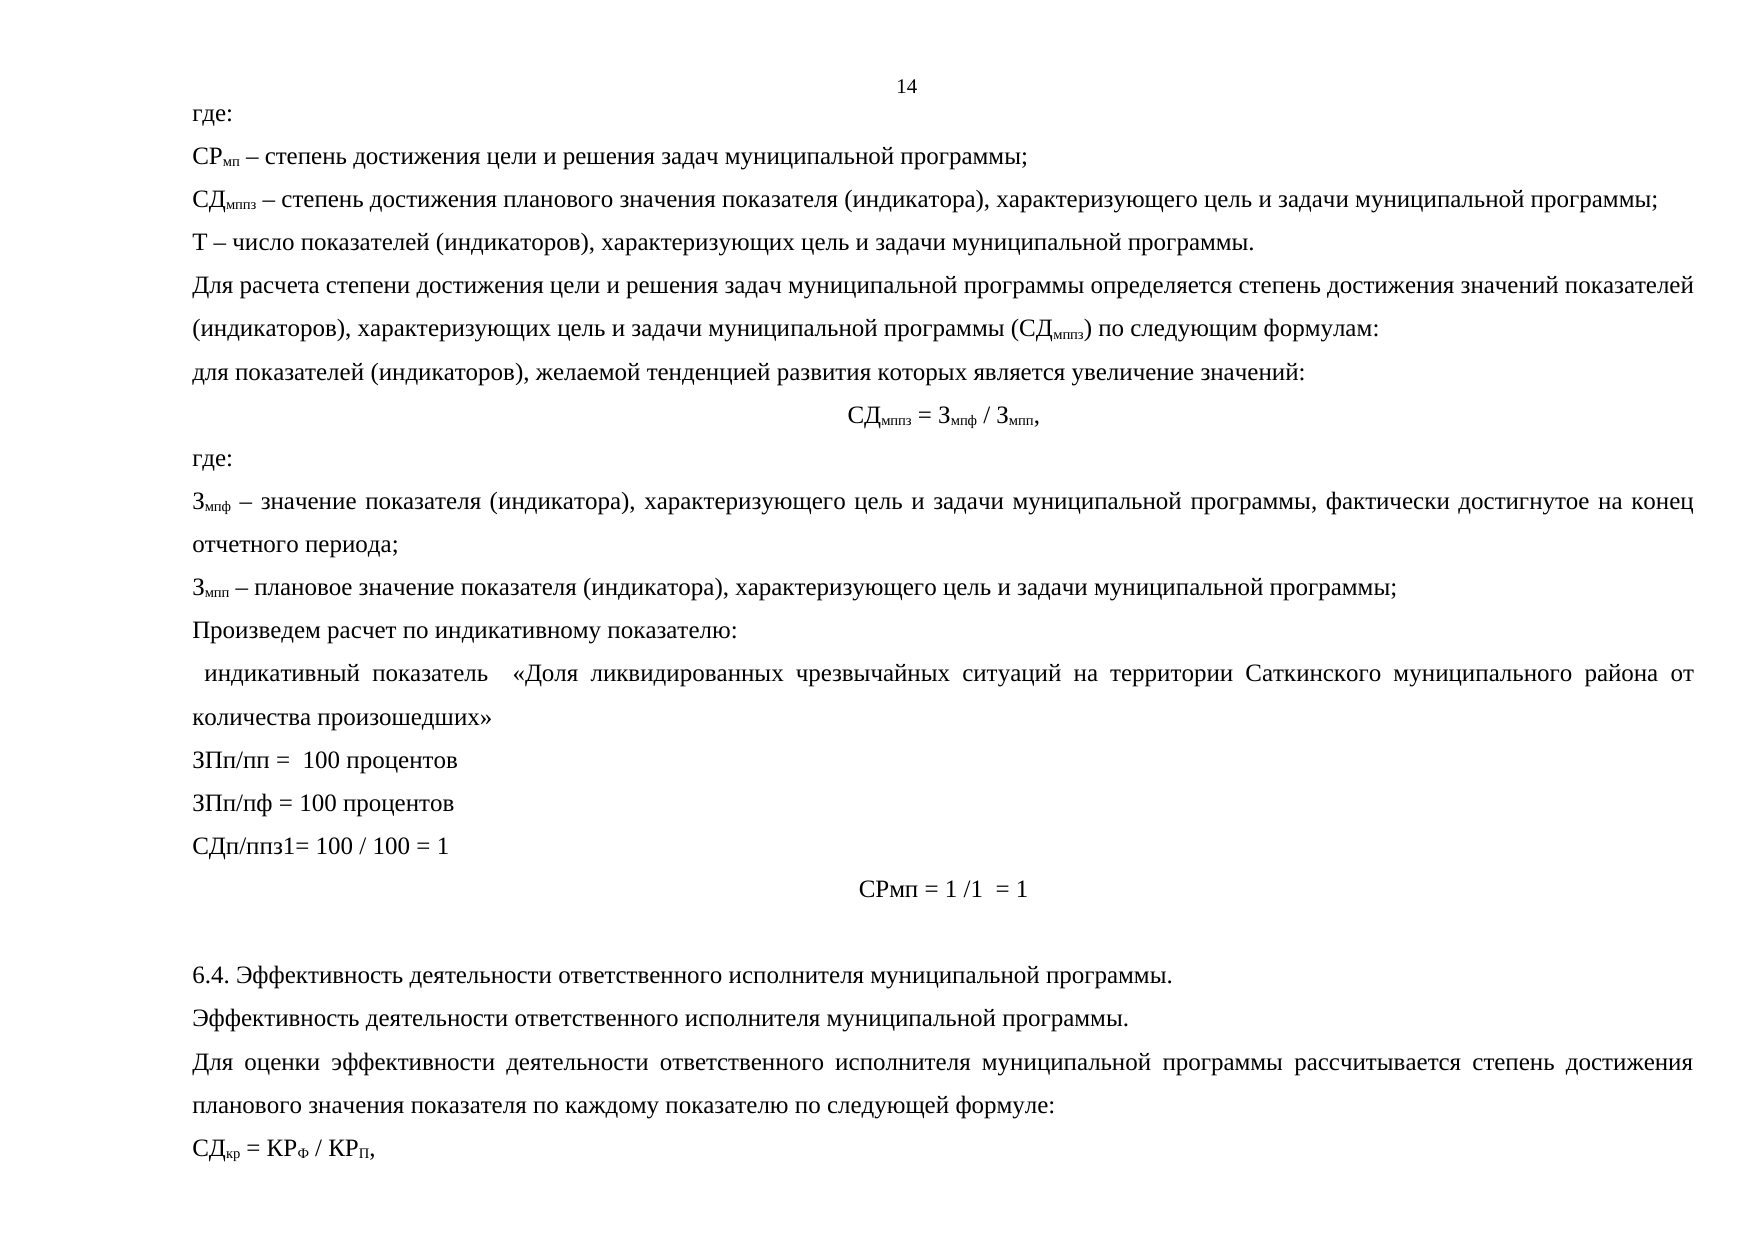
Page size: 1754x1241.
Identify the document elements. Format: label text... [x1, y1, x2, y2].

text СДмппз = Змпф / Змпп, [192, 400, 1695, 428]
text ЗПп/пф = 100 процентов [192, 788, 1695, 817]
text 6.4. Эффективность деятельности ответственного исполнителя муниципальной программы. [192, 960, 1695, 989]
list Для оценки эффективности деятельности ответственного исполнителя муниципальной программы рассчитывается степень достижения планового значения показателя по каждому показателю по следующей формуле: [192, 1047, 1695, 1118]
text СРмп = 1 /1 = 1 [192, 874, 1695, 903]
text Змпф – значение показателя (индикатора), характеризующего цель и задачи муниципальной программы, фактически достигнутое на конец отчетного периода; [192, 486, 1695, 558]
text ЗПп/пп = 100 процентов [192, 745, 1695, 773]
list СДкр = КРФ / КРП, [192, 1133, 1695, 1162]
text где: [192, 98, 1695, 127]
list Эффективность деятельности ответственного исполнителя муниципальной программы. [192, 1003, 1695, 1032]
text для показателей (индикаторов), желаемой тенденцией развития которых является увеличение значений: [192, 357, 1695, 385]
text Змпп – плановое значение показателя (индикатора), характеризующего цель и задачи муниципальной программы; [192, 572, 1695, 601]
text где: [192, 443, 1695, 472]
text СРмп – степень достижения цели и решения задач муниципальной программы; [192, 141, 1695, 170]
text СДмппз – степень достижения планового значения показателя (индикатора), характеризующего цель и задачи муниципальной программы; [192, 184, 1695, 213]
text СДп/ппз1= 100 / 100 = 1 [192, 831, 1695, 860]
text Т – число показателей (индикаторов), характеризующих цель и задачи муниципальной программы. [192, 227, 1695, 256]
text Для расчета степени достижения цели и решения задач муниципальной программы определяется степень достижения значений показателей (индикаторов), характеризующих цель и задачи муниципальной программы (СДмппз) по следующим формулам: [192, 270, 1695, 342]
text индикативный показатель «Доля ликвидированных чрезвычайных ситуаций на территории Саткинского муниципального района от количества произошедших» [192, 658, 1695, 730]
text Произведем расчет по индикативному показателю: [192, 615, 1695, 644]
